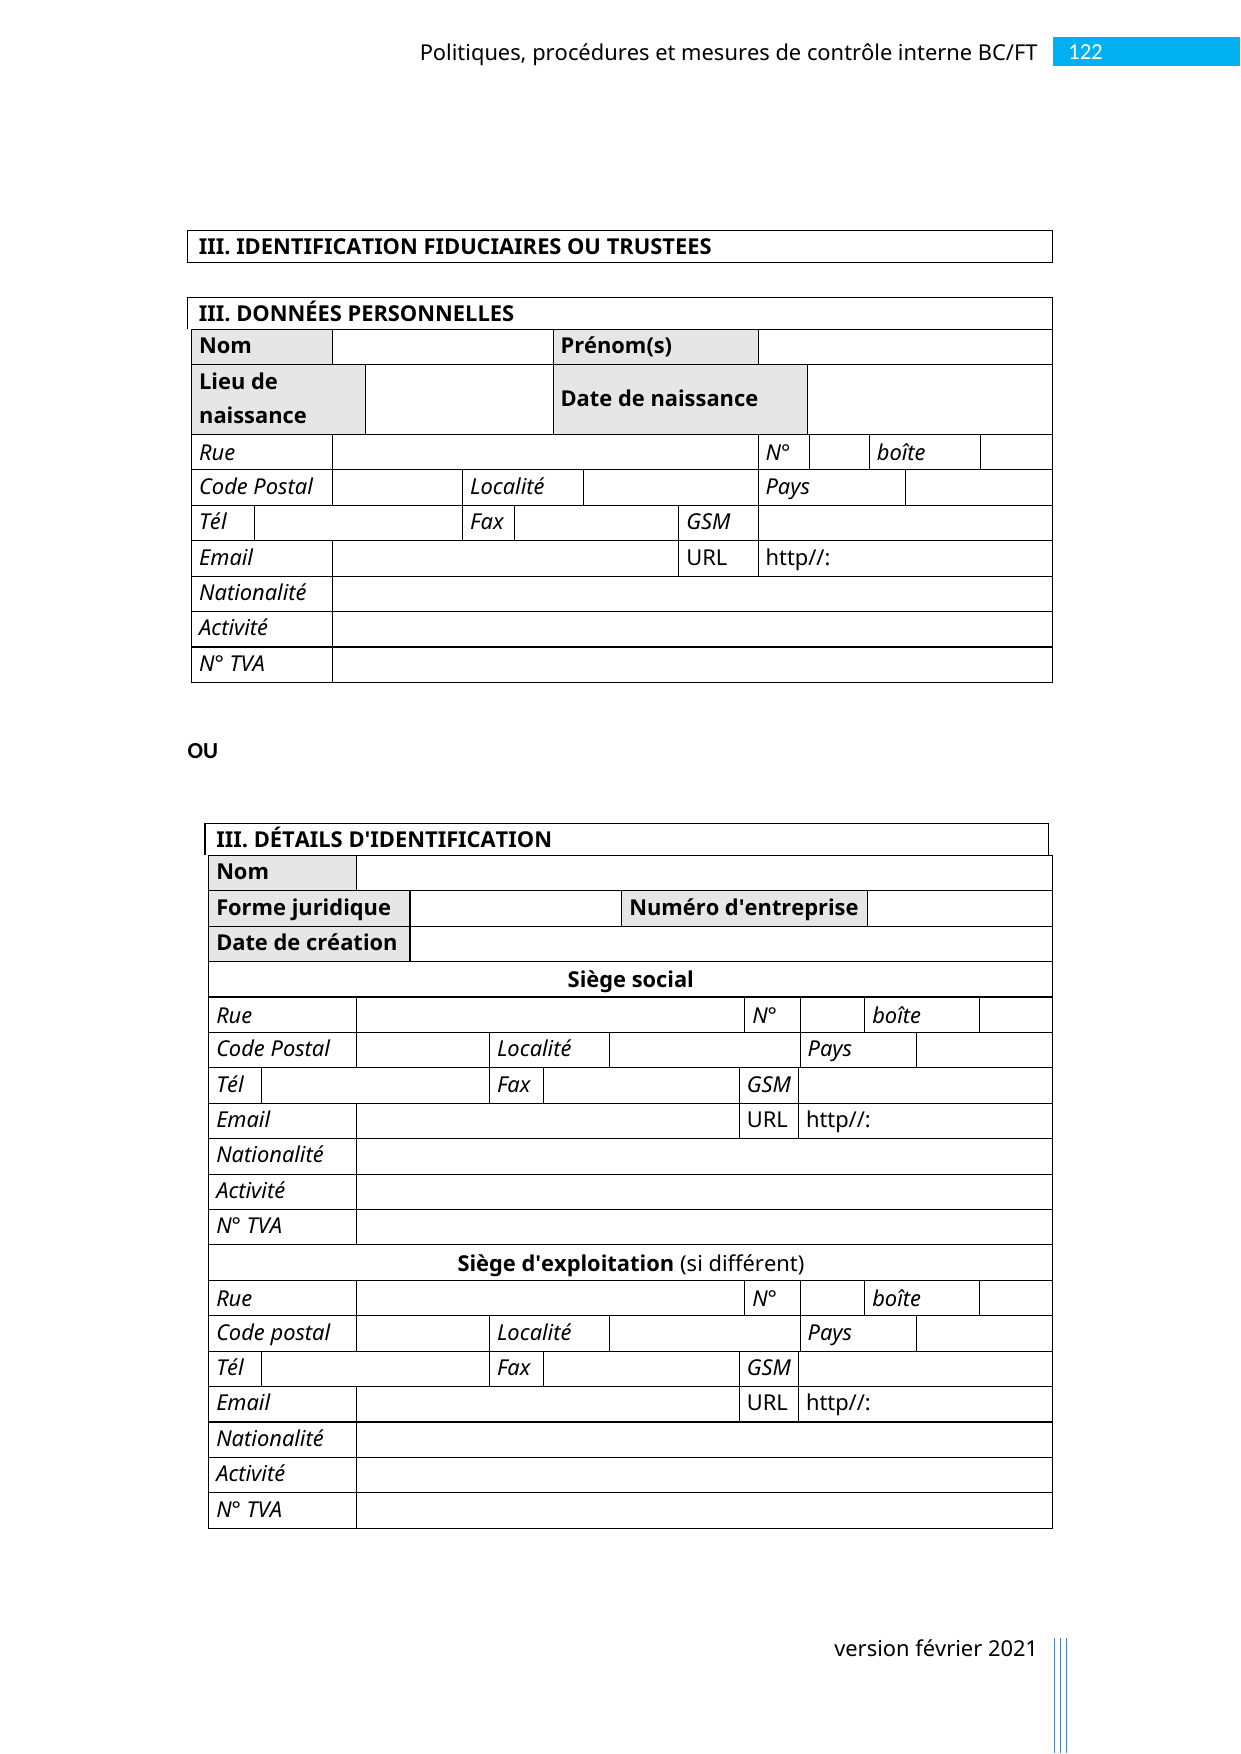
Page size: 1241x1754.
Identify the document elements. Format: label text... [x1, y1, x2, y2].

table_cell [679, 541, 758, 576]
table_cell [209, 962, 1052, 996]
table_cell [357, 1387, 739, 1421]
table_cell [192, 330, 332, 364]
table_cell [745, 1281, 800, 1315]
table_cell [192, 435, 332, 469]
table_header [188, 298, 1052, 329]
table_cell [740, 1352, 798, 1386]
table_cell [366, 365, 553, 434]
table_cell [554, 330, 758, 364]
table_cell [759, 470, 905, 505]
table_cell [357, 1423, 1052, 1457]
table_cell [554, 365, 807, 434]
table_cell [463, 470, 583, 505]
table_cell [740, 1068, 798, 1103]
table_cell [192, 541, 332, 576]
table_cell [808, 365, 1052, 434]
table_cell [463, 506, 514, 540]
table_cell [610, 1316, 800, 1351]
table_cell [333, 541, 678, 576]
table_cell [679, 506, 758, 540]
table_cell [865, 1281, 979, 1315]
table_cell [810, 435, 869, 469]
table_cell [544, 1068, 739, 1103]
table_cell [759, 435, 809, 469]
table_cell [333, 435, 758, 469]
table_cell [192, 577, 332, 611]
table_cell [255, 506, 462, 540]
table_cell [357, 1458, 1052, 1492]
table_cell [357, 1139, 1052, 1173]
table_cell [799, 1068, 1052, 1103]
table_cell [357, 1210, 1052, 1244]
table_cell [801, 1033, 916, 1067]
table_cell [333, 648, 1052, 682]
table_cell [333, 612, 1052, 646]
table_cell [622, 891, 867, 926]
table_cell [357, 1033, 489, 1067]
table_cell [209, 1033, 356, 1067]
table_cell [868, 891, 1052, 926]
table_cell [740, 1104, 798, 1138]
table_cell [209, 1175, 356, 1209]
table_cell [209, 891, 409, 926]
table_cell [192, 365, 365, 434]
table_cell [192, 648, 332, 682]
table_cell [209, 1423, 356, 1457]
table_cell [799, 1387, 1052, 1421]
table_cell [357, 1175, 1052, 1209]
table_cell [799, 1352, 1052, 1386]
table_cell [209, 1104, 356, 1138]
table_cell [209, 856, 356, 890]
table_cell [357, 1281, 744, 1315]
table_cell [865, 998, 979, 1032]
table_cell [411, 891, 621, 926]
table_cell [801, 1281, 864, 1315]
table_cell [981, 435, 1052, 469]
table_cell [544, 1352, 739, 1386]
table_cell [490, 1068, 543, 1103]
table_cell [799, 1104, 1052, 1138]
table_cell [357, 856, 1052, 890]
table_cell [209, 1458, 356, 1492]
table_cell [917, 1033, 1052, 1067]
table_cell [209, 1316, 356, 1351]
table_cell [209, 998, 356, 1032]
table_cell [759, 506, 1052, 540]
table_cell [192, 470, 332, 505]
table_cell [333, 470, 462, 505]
text OU [187, 736, 1053, 764]
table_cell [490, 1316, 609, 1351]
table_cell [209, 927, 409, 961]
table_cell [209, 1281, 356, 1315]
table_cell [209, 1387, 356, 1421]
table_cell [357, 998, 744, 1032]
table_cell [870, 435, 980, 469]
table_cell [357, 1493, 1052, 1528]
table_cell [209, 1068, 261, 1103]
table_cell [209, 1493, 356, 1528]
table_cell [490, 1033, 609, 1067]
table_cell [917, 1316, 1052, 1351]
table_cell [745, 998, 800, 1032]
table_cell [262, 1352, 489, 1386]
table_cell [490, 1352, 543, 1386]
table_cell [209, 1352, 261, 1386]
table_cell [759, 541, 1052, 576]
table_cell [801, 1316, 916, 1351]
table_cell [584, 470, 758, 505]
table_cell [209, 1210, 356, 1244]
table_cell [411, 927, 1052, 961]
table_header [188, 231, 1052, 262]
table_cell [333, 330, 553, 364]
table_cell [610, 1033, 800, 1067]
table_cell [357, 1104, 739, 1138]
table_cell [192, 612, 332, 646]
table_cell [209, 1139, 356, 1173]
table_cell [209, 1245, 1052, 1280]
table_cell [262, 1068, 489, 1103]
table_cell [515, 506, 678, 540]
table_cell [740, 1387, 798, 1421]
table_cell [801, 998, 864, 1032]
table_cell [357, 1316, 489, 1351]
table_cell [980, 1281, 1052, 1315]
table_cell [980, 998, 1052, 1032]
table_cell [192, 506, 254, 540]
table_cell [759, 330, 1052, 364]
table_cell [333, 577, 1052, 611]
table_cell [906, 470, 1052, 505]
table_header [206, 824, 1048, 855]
